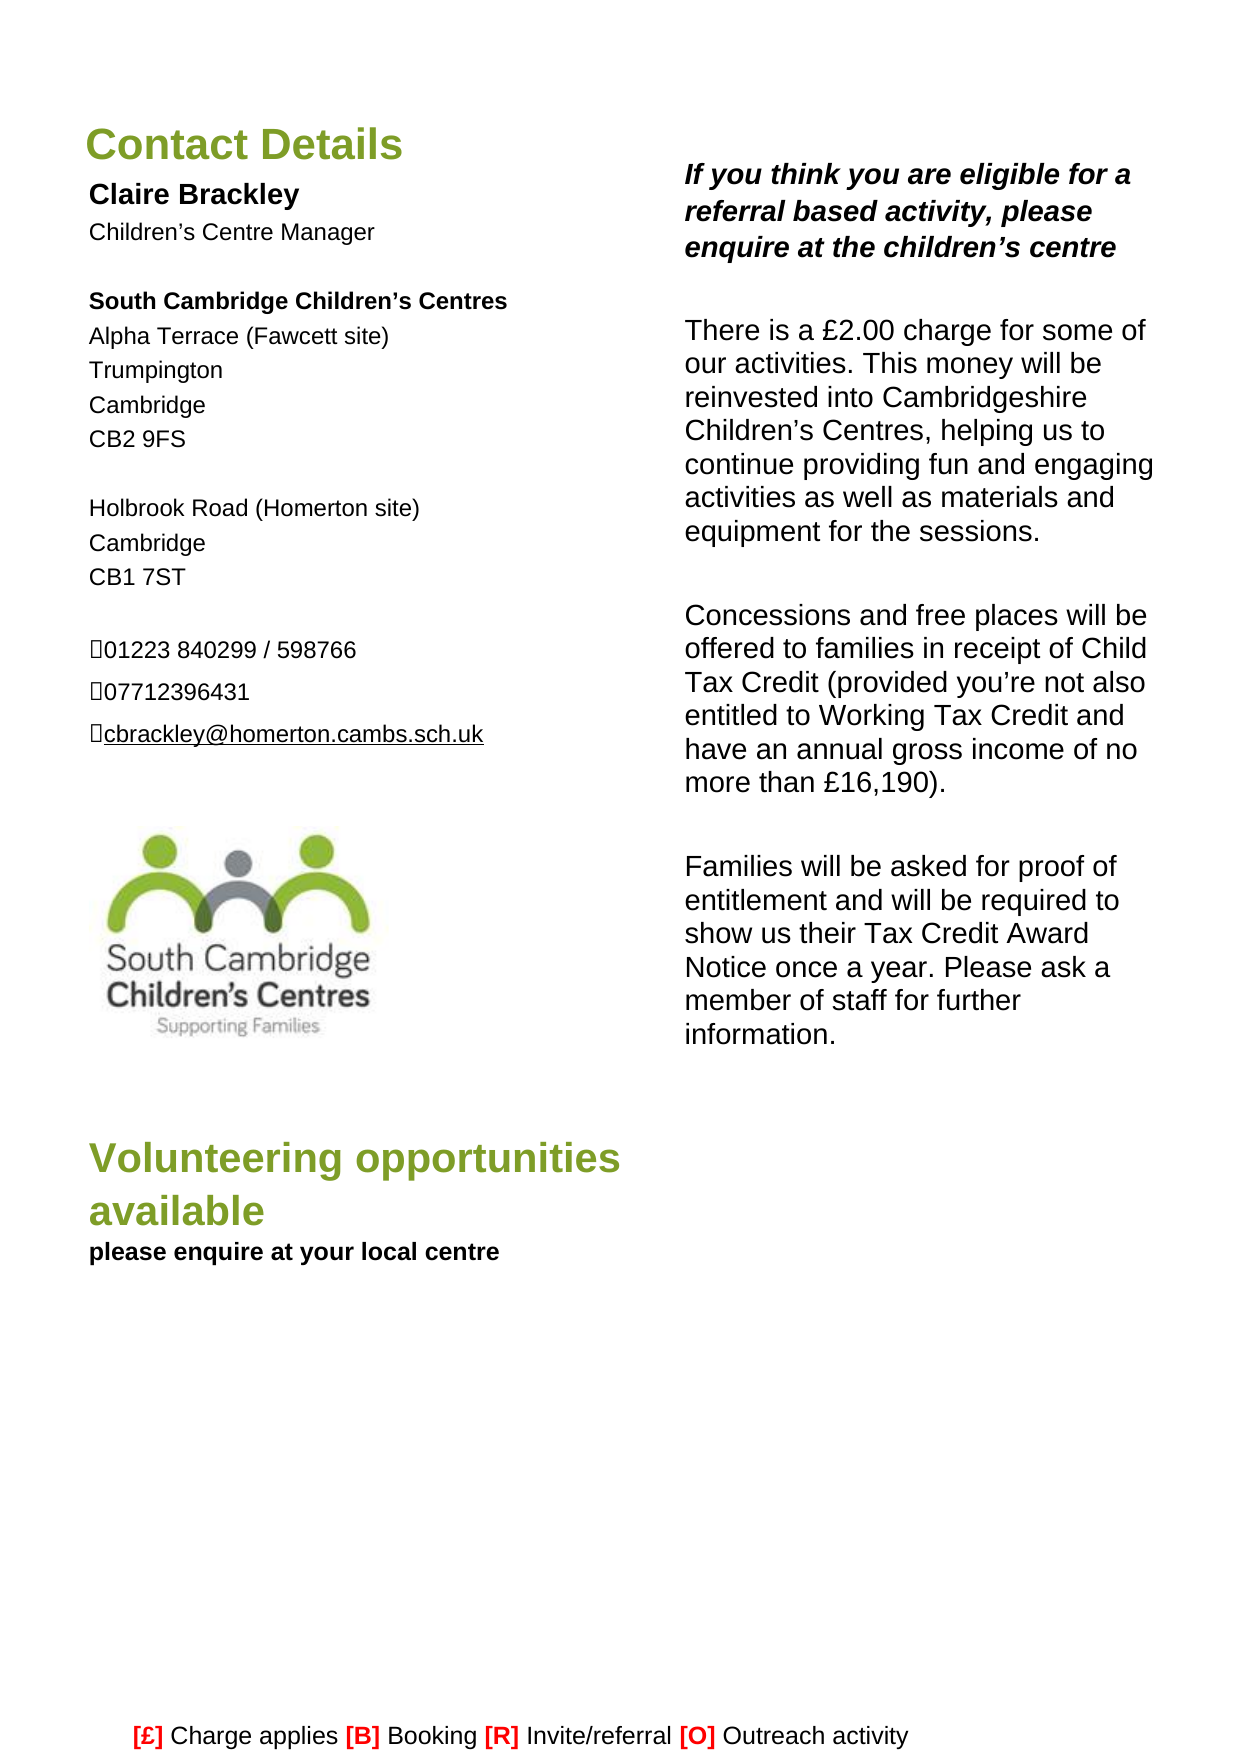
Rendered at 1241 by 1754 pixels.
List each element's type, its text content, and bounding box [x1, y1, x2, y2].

text Children’s Centre Manager [89, 218, 1152, 246]
text 01223 840299 / 598766 [89, 632, 1152, 666]
text Trumpington [89, 356, 1152, 384]
text Cambridge [89, 391, 1152, 418]
text South Cambridge Children’s Centres [89, 287, 1152, 315]
text 07712396431 [89, 674, 1152, 708]
text cbrackley@homerton.cambs.sch.uk [89, 715, 1152, 749]
picture [88, 826, 389, 1046]
text Claire Brackley [89, 177, 1152, 211]
text Holbrook Road (Homerton site) [89, 494, 1152, 522]
text Volunteering opportunities available please enquire at your local centre [89, 1133, 1152, 1266]
text CB2 9FS [89, 425, 1152, 453]
text Alpha Terrace (Fawcett site) [89, 322, 1152, 349]
text CB1 7ST [89, 563, 1152, 591]
text Cambridge [89, 529, 1152, 556]
